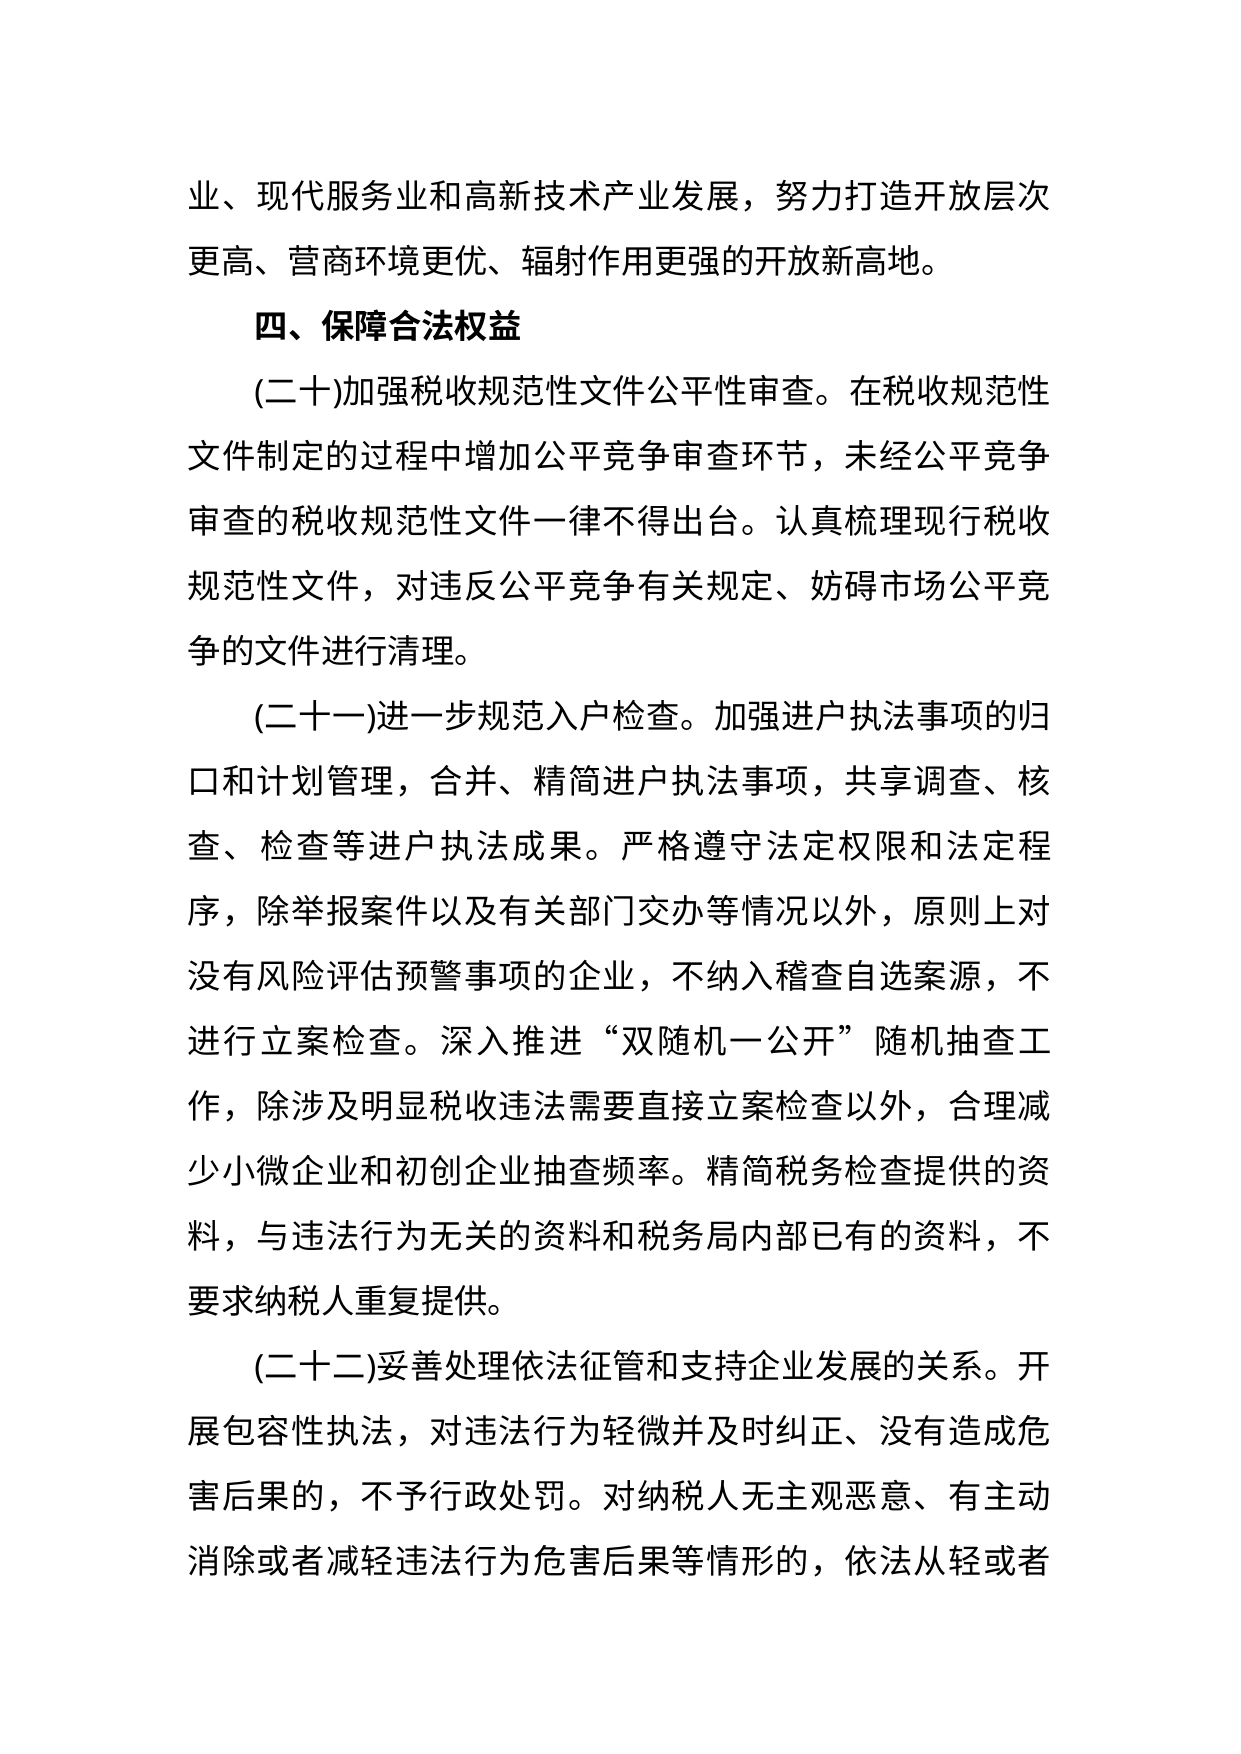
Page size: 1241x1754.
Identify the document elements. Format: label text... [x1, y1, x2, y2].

text (二十)加强税收规范性文件公平性审查。在税收规范性文件制定的过程中增加公平竞争审查环节，未经公平竞争审查的税收规范性文件一律不得出台。认真梳理现行税收规范性文件，对违反公平竞争有关规定、妨碍市场公平竞争的文件进行清理。 [187, 357, 1053, 682]
text 四、保障合法权益 [187, 292, 1053, 357]
text (二十一)进一步规范入户检查。加强进户执法事项的归口和计划管理，合并、精简进户执法事项，共享调查、核查、检查等进户执法成果。严格遵守法定权限和法定程序，除举报案件以及有关部门交办等情况以外，原则上对没有风险评估预警事项的企业，不纳入稽查自选案源，不进行立案检查。深入推进“双随机一公开”随机抽查工作，除涉及明显税收违法需要直接立案检查以外，合理减少小微企业和初创企业抽查频率。精简税务检查提供的资料，与违法行为无关的资料和税务局内部已有的资料，不要求纳税人重复提供。 [187, 682, 1053, 1332]
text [187, 162, 1053, 292]
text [187, 1332, 1053, 1592]
